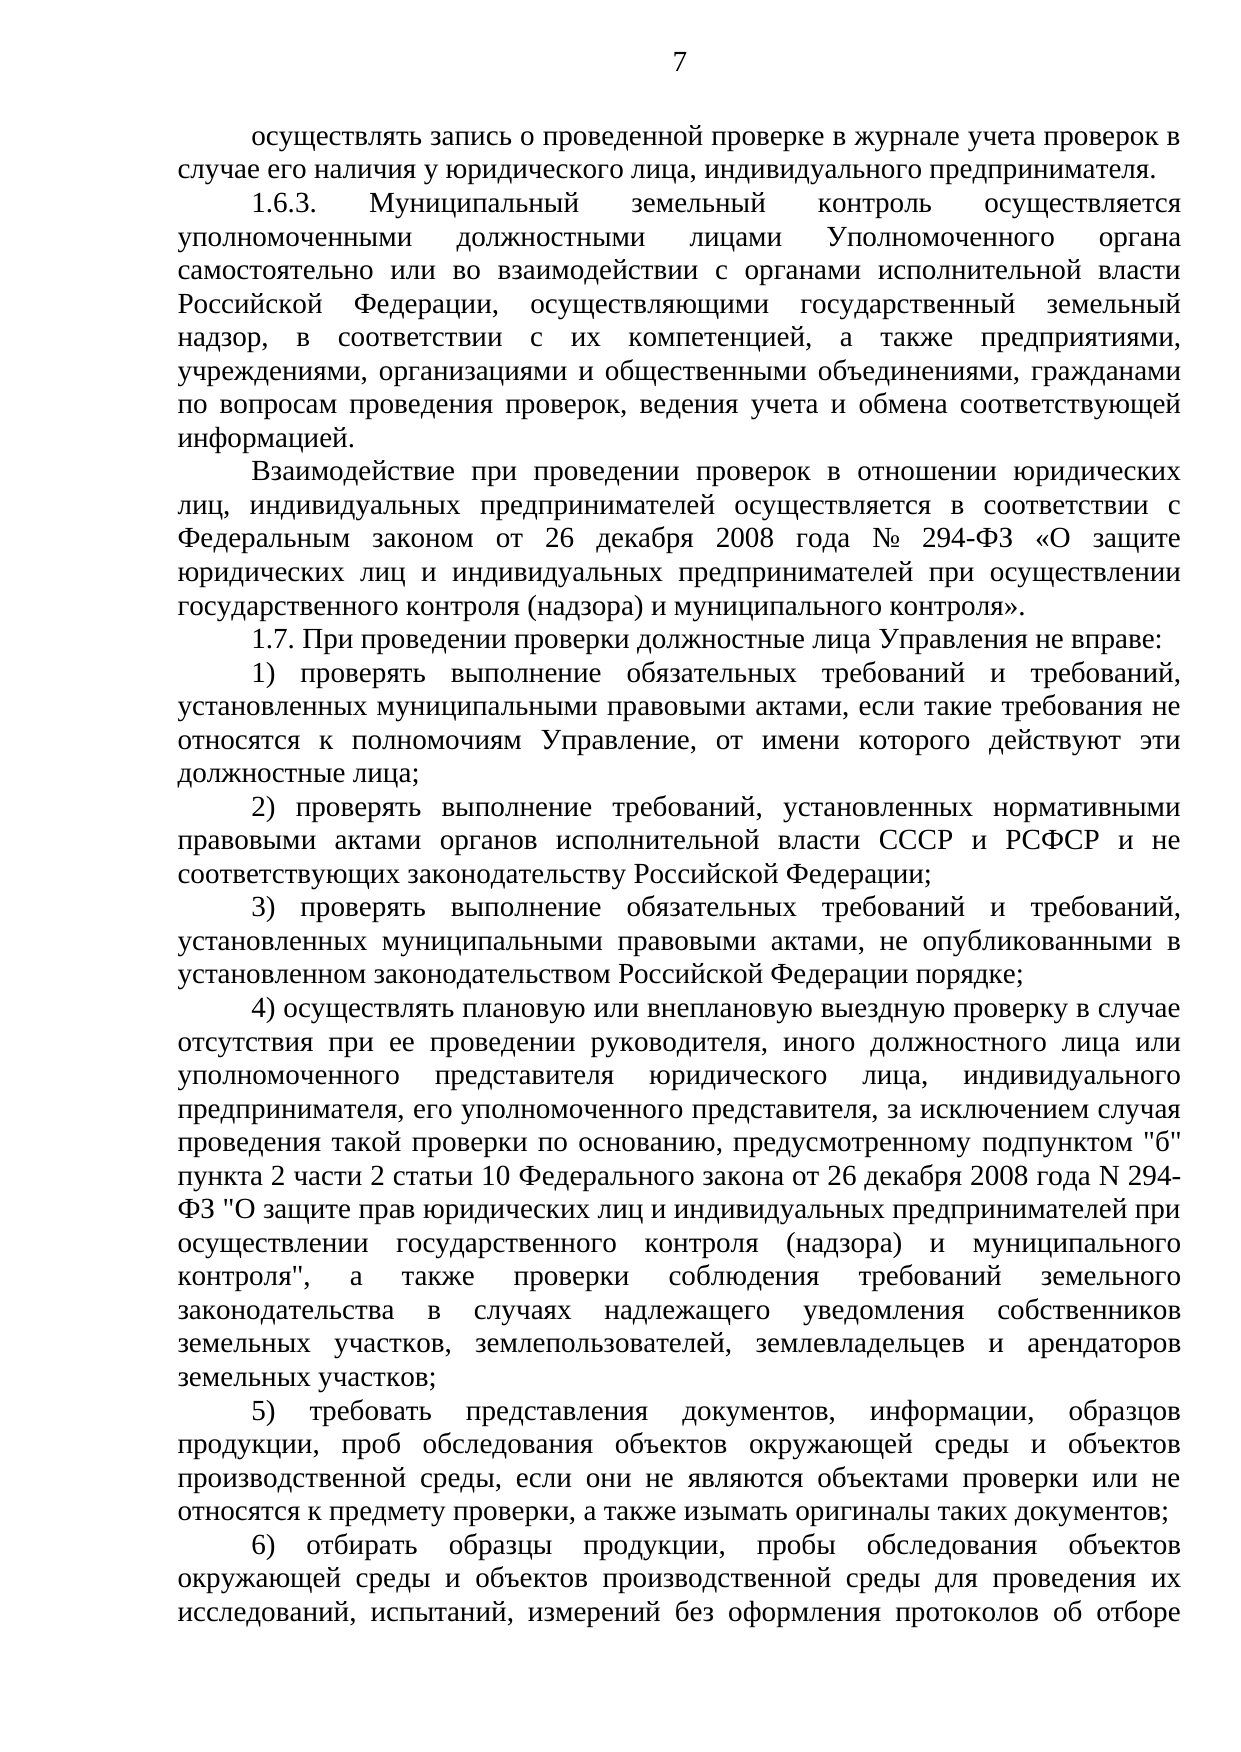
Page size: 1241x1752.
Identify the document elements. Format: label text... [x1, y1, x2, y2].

text 1) проверять выполнение обязательных требований и требований, установленных муниципальными правовыми актами, если такие требования не относятся к полномочиям Управление, от имени которого действуют эти должностные лица; [177, 655, 1182, 789]
text 1.6.3. Муниципальный земельный контроль осуществляется уполномоченными должностными лицами Уполномоченного органа самостоятельно или во взаимодействии с органами исполнительной власти Российской Федерации, осуществляющими государственный земельный надзор, в соответствии с их компетенцией, а также предприятиями, учреждениями, организациями и общественными объединениями, гражданами по вопросам проведения проверок, ведения учета и обмена соответствующей информацией. [177, 185, 1182, 453]
text осуществлять запись о проведенной проверке в журнале учета проверок в случае его наличия у юридического лица, индивидуального предпринимателя. [177, 118, 1182, 185]
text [177, 1527, 1182, 1627]
text 2) проверять выполнение требований, установленных нормативными правовыми актами органов исполнительной власти СССР и РСФСР и не соответствующих законодательству Российской Федерации; [177, 789, 1182, 889]
text 5) требовать представления документов, информации, образцов продукции, проб обследования объектов окружающей среды и объектов производственной среды, если они не являются объектами проверки или не относятся к предмету проверки, а также изымать оригиналы таких документов; [177, 1393, 1182, 1527]
text 3) проверять выполнение обязательных требований и требований, установленных муниципальными правовыми актами, не опубликованными в установленном законодательством Российской Федерации порядке; [177, 889, 1182, 990]
text 4) осуществлять плановую или внеплановую выездную проверку в случае отсутствия при ее проведении руководителя, иного должностного лица или уполномоченного представителя юридического лица, индивидуального предпринимателя, его уполномоченного представителя, за исключением случая проведения такой проверки по основанию, предусмотренному подпунктом "б" пункта 2 части 2 статьи 10 Федерального закона от 26 декабря 2008 года N 294-ФЗ "О защите прав юридических лиц и индивидуальных предпринимателей при осуществлении государственного контроля (надзора) и муниципального контроля", а также проверки соблюдения требований земельного законодательства в случаях надлежащего уведомления собственников земельных участков, землепользователей, землевладельцев и арендаторов земельных участков; [177, 990, 1182, 1393]
text 1.7. При проведении проверки должностные лица Управления не вправе: [177, 621, 1182, 655]
text Взаимодействие при проведении проверок в отношении юридических лиц, индивидуальных предпринимателей осуществляется в соответствии с Федеральным законом от 26 декабря 2008 года № 294-ФЗ «О защите юридических лиц и индивидуальных предпринимателей при осуществлении государственного контроля (надзора) и муниципального контроля». [177, 453, 1182, 621]
